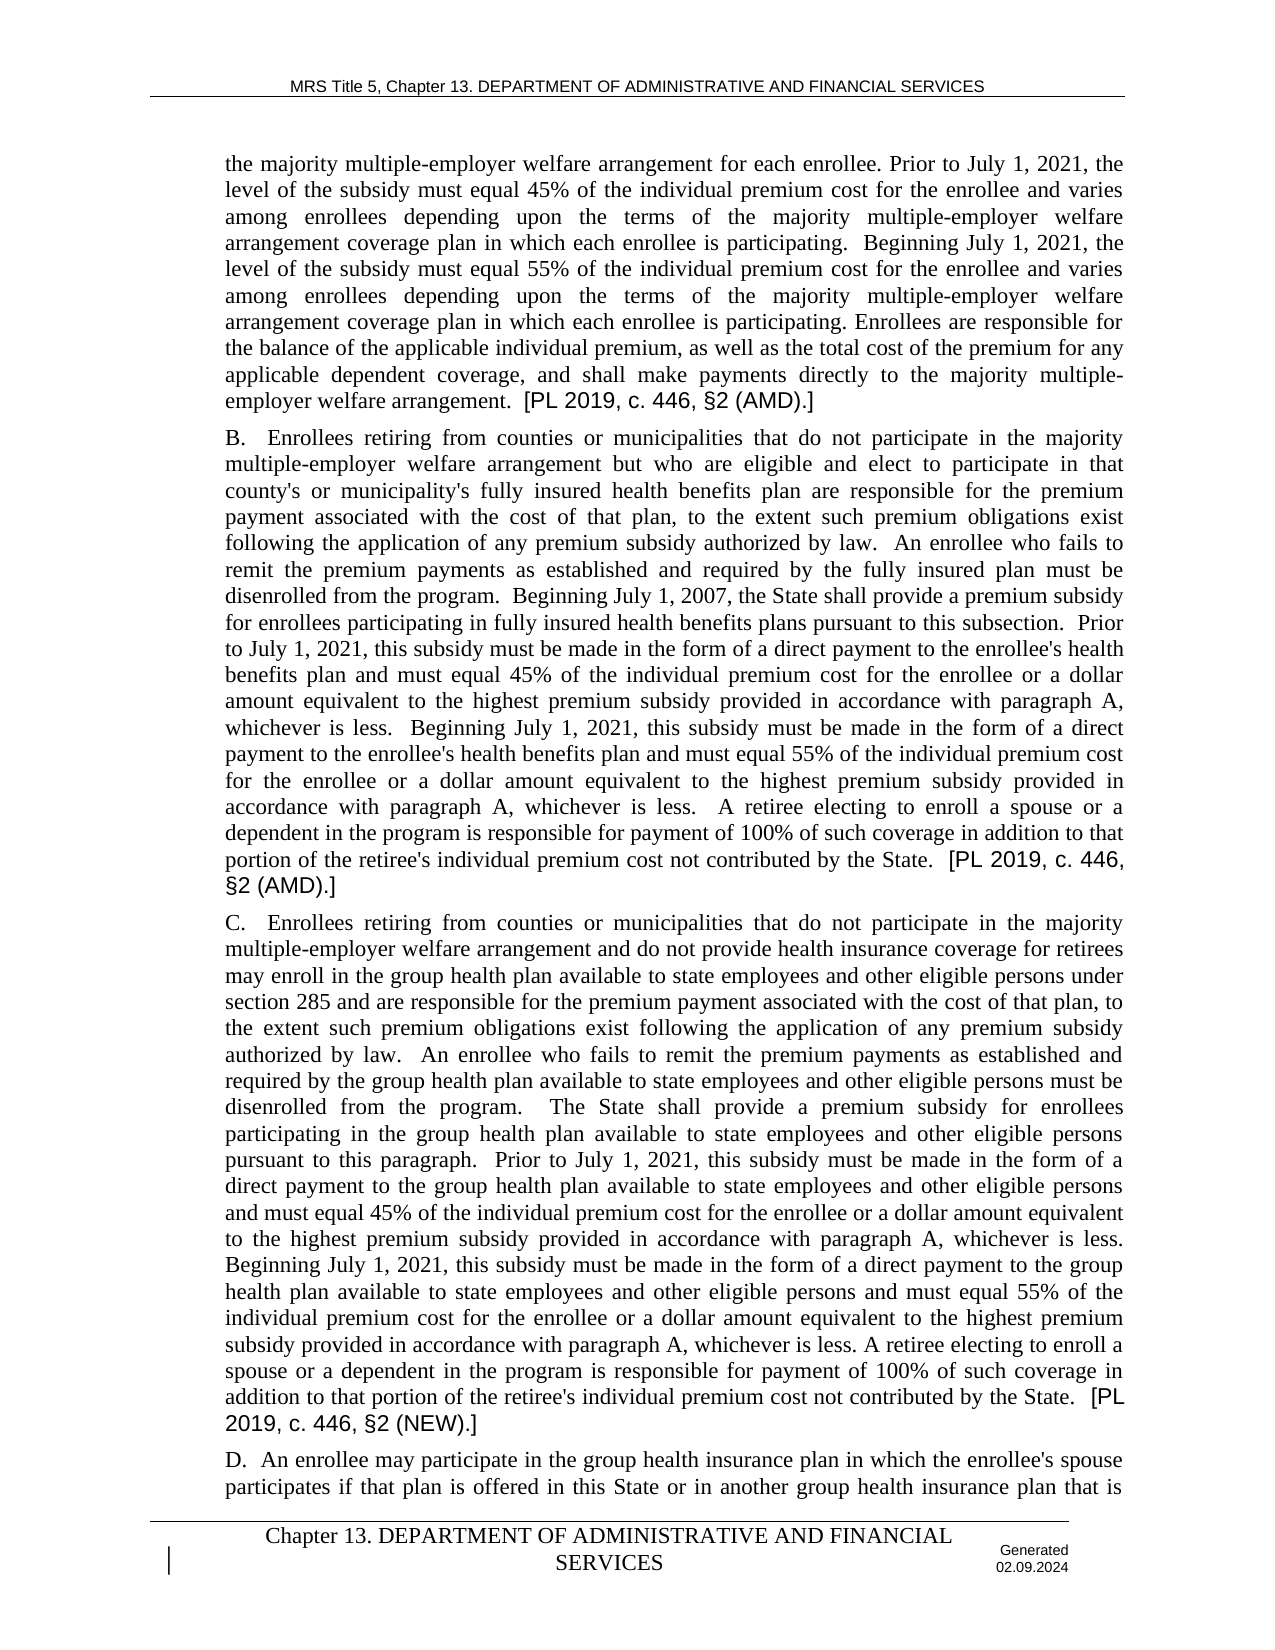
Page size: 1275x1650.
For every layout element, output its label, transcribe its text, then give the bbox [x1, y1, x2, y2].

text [225, 150, 1125, 414]
text C. Enrollees retiring from counties or municipalities that do not participate in the majority multiple-employer welfare arrangement and do not provide health insurance coverage for retirees may enroll in the group health plan available to state employees and other eligible persons under section 285 and are responsible for the premium payment associated with the cost of that plan, to the extent such premium obligations exist following the application of any premium subsidy authorized by law. An enrollee who fails to remit the premium payments as established and required by the group health plan available to state employees and other eligible persons must be disenrolled from the program. The State shall provide a premium subsidy for enrollees participating in the group health plan available to state employees and other eligible persons pursuant to this paragraph. Prior to July 1, 2021, this subsidy must be made in the form of a direct payment to the group health plan available to state employees and other eligible persons and must equal 45% of the individual premium cost for the enrollee or a dollar amount equivalent to the highest premium subsidy provided in accordance with paragraph A, whichever is less. Beginning July 1, 2021, this subsidy must be made in the form of a direct payment to the group health plan available to state employees and other eligible persons and must equal 55% of the individual premium cost for the enrollee or a dollar amount equivalent to the highest premium subsidy provided in accordance with paragraph A, whichever is less. A retiree electing to enroll a spouse or a dependent in the program is responsible for payment of 100% of such coverage in addition to that portion of the retiree's individual premium cost not contributed by the State. [PL 2019, c. 446, §2 (NEW).] [225, 909, 1125, 1436]
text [225, 1447, 1125, 1499]
text B. Enrollees retiring from counties or municipalities that do not participate in the majority multiple-employer welfare arrangement but who are eligible and elect to participate in that county's or municipality's fully insured health benefits plan are responsible for the premium payment associated with the cost of that plan, to the extent such premium obligations exist following the application of any premium subsidy authorized by law. An enrollee who fails to remit the premium payments as established and required by the fully insured plan must be disenrolled from the program. Beginning July 1, 2007, the State shall provide a premium subsidy for enrollees participating in fully insured health benefits plans pursuant to this subsection. Prior to July 1, 2021, this subsidy must be made in the form of a direct payment to the enrollee's health benefits plan and must equal 45% of the individual premium cost for the enrollee or a dollar amount equivalent to the highest premium subsidy provided in accordance with paragraph A, whichever is less. Beginning July 1, 2021, this subsidy must be made in the form of a direct payment to the enrollee's health benefits plan and must equal 55% of the individual premium cost for the enrollee or a dollar amount equivalent to the highest premium subsidy provided in accordance with paragraph A, whichever is less. A retiree electing to enroll a spouse or a dependent in the program is responsible for payment of 100% of such coverage in addition to that portion of the retiree's individual premium cost not contributed by the State. [PL 2019, c. 446, §2 (AMD).] [225, 424, 1125, 898]
